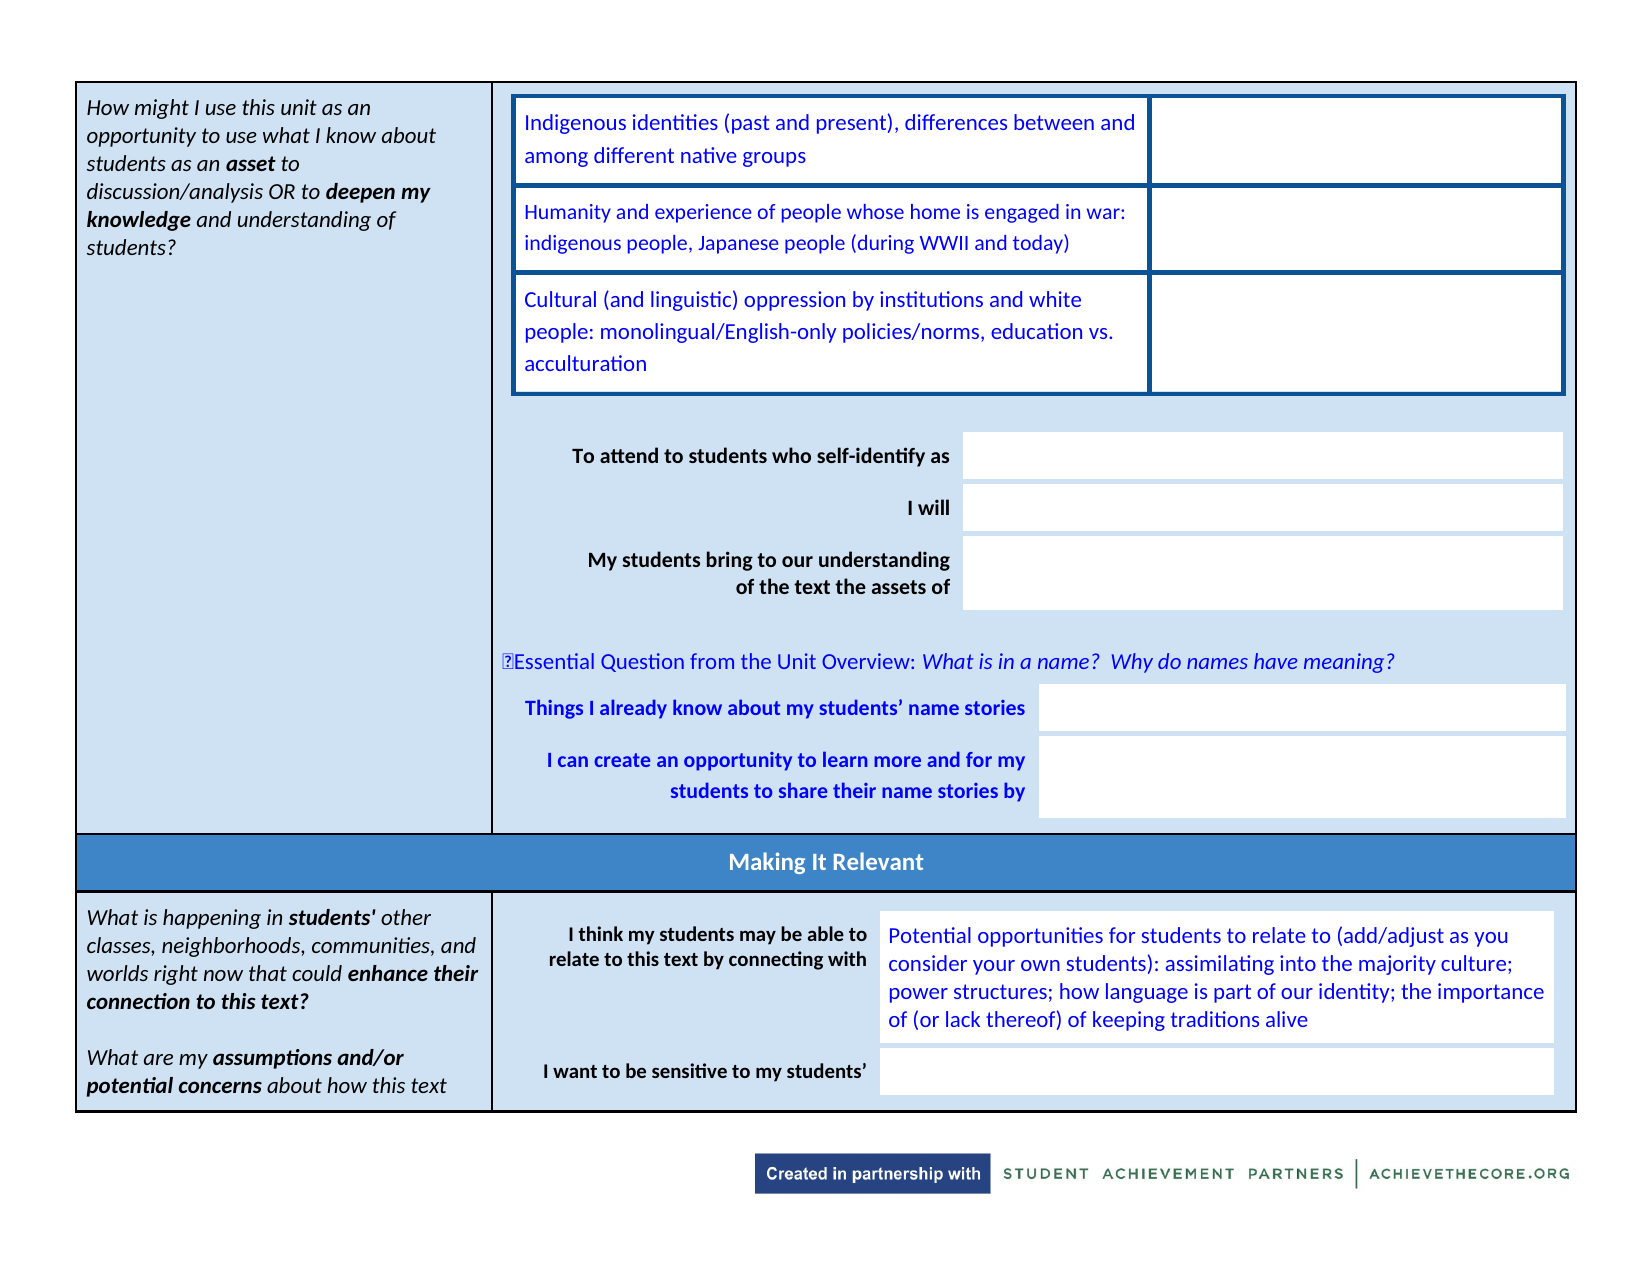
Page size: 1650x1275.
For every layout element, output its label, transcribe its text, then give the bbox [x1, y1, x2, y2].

table_cell [493, 893, 1575, 1110]
table_cell Making It Relevant [77, 835, 1575, 890]
picture [748, 1150, 1575, 1197]
